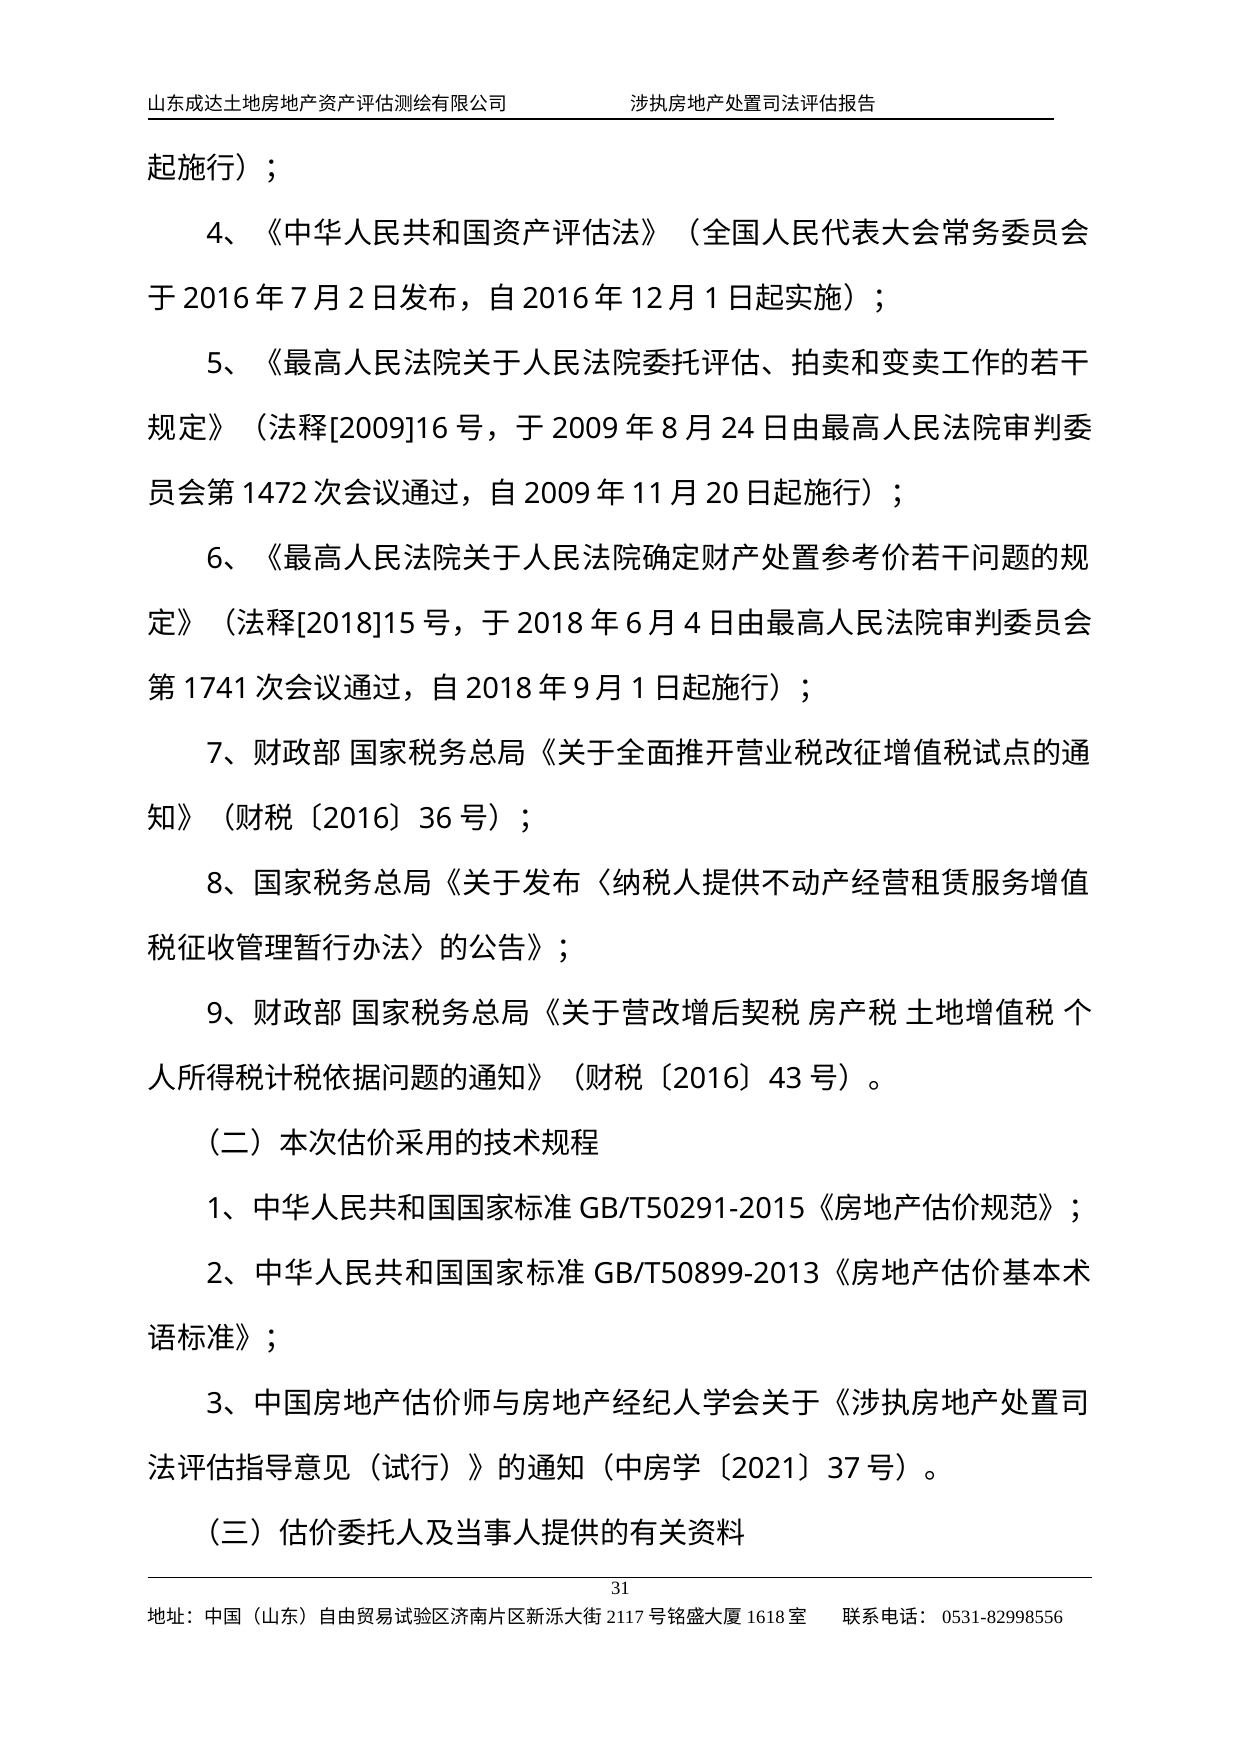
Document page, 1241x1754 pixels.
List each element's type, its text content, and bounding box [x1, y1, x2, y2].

text 2、中华人民共和国国家标准GB/T50899-2013《房地产估价基本术语标准》； [148, 1238, 1092, 1368]
text 6、《最高人民法院关于人民法院确定财产处置参考价若干问题的规定》（法释[2018]15号，于2018年6月4日由最高人民法院审判委员会第1741次会议通过，自2018年9月1日起施行）； [148, 523, 1092, 718]
text 7、财政部 国家税务总局《关于全面推开营业税改征增值税试点的通知》（财税〔2016〕36 号）； [148, 718, 1092, 848]
text 4、《中华人民共和国资产评估法》（全国人民代表大会常务委员会于2016年7月2日发布，自2016年12月1日起实施）； [148, 198, 1092, 328]
text 1、中华人民共和国国家标准GB/T50291-2015《房地产估价规范》； [148, 1173, 1092, 1238]
text （二）本次估价采用的技术规程 [148, 1108, 1092, 1173]
text 8、国家税务总局《关于发布〈纳税人提供不动产经营租赁服务增值税征收管理暂行办法〉的公告》； [148, 848, 1092, 978]
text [148, 133, 1092, 198]
text 9、财政部 国家税务总局《关于营改增后契税 房产税 土地增值税 个人所得税计税依据问题的通知》（财税〔2016〕43 号）。 [148, 978, 1092, 1108]
text （三）估价委托人及当事人提供的有关资料 [148, 1498, 1092, 1563]
text 3、中国房地产估价师与房地产经纪人学会关于《涉执房地产处置司法评估指导意见（试行）》的通知（中房学〔2021〕37号）。 [148, 1368, 1092, 1498]
text 5、《最高人民法院关于人民法院委托评估、拍卖和变卖工作的若干规定》（法释[2009]16号，于2009年8月24日由最高人民法院审判委员会第1472次会议通过，自2009年11月20日起施行）； [148, 328, 1092, 523]
